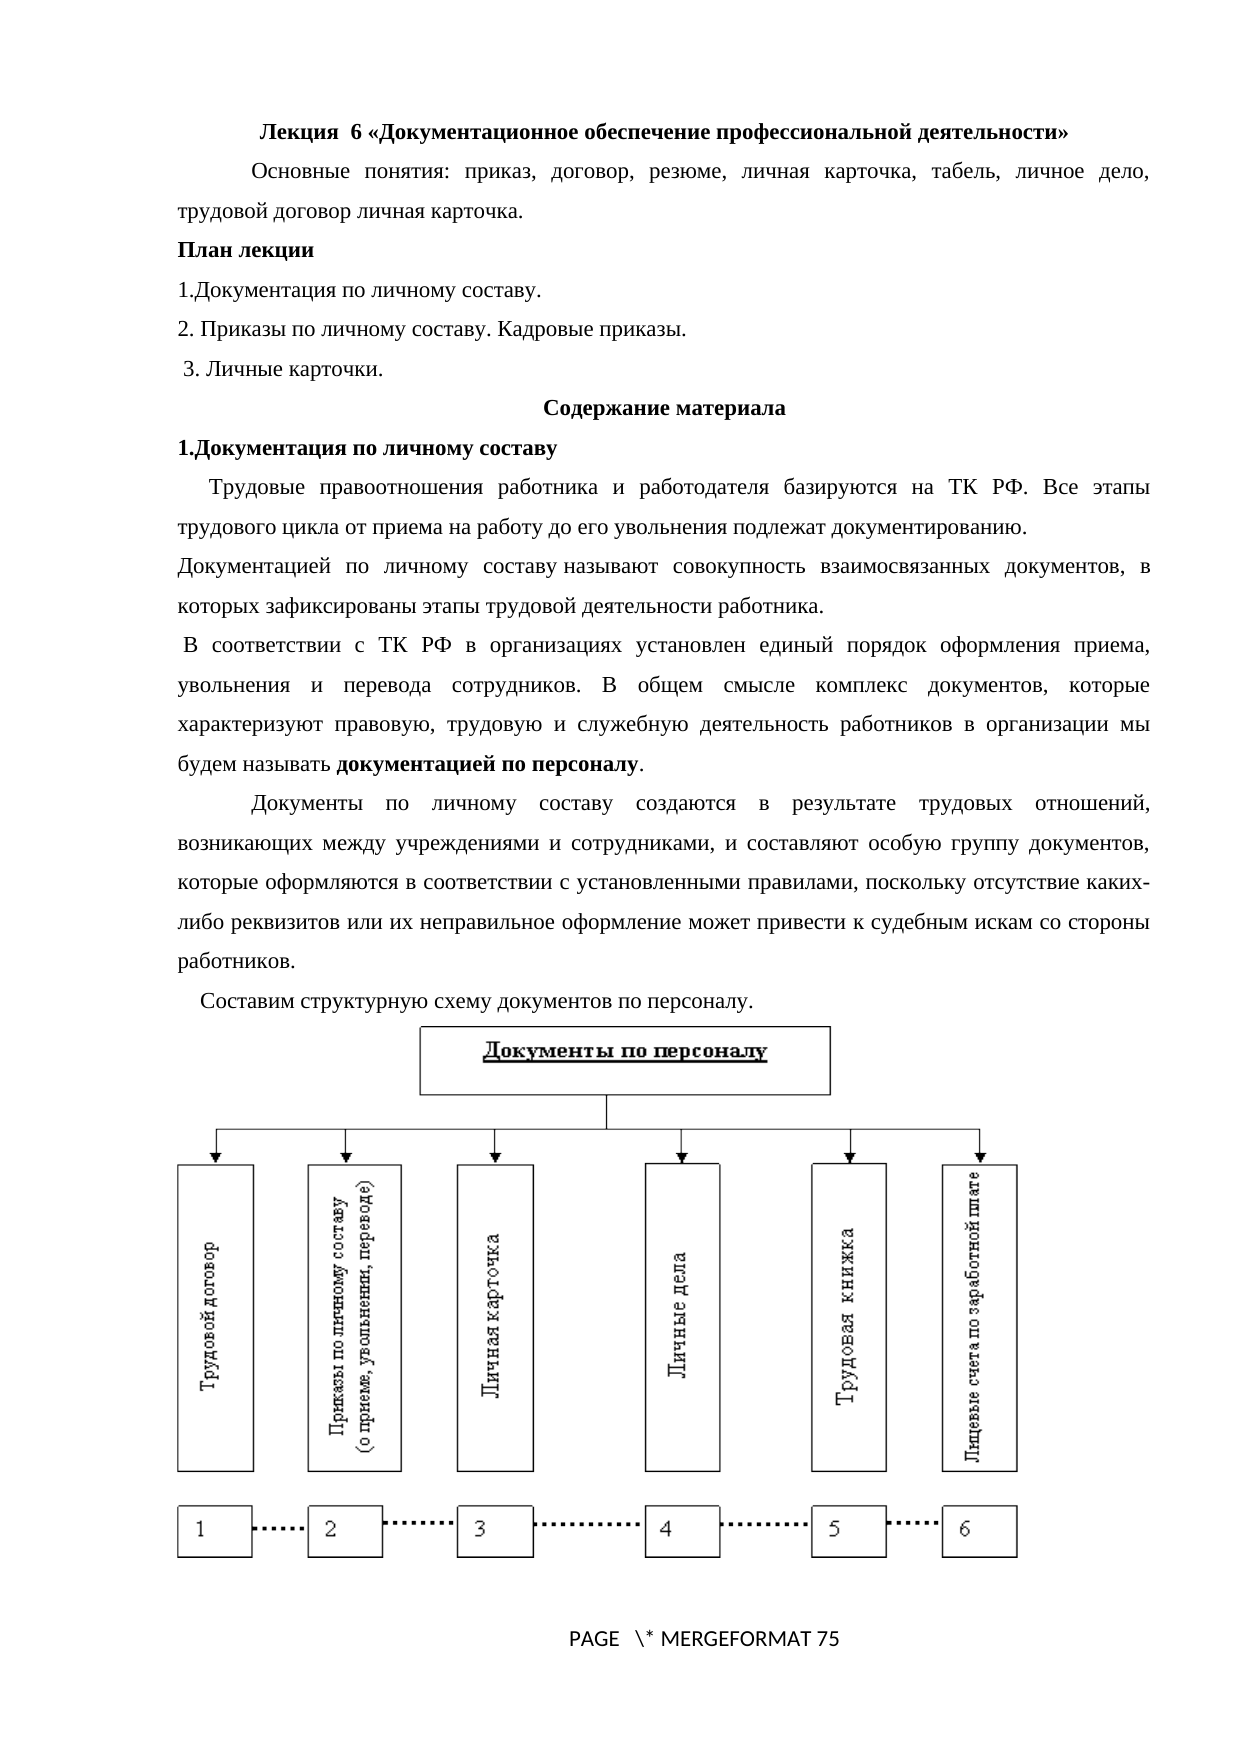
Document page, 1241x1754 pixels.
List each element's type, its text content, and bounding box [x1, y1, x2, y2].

text Составим структурную схему документов по персоналу. [177, 987, 1152, 1013]
text 1.Документация по личному составу. [177, 276, 1152, 302]
text В соответствии с ТК РФ в организациях установлен единый порядок оформления приема, увольнения и перевода сотрудников. В общем смысле комплекс документов, которые характеризуют правовую, трудовую и служебную деятельность работников в организации мы будем называть документацией по персоналу. [177, 631, 1152, 776]
text Документы по личному составу создаются в результате трудовых отношений, возникающих между учреждениями и сотрудниками, и составляют особую группу документов, которые оформляются в соответствии с установленными правилами, поскольку отсутствие каких-либо реквизитов или их неправильное оформление может привести к судебным искам со стороны работников. [177, 789, 1152, 973]
picture [177, 1026, 1018, 1558]
text 2. Приказы по личному составу. Кадровые приказы. [177, 316, 1152, 342]
text 1.Документация по личному составу [177, 434, 1152, 460]
text Основные понятия: приказ, договор, резюме, личная карточка, табель, личное дело, трудовой договор личная карточка. [177, 158, 1152, 223]
text 3. Личные карточки. [177, 355, 1152, 381]
text Документацией по личному составу называют совокупность взаимосвязанных документов, в которых зафиксированы этапы трудовой деятельности работника. [177, 552, 1152, 618]
text План лекции [177, 237, 1152, 263]
text Содержание материала [177, 394, 1152, 421]
text Лекция 6 «Документационное обеспечение профессиональной деятельности» [177, 118, 1152, 144]
text Трудовые правоотношения работника и работодателя базируются на ТК РФ. Все этапы трудового цикла от приема на работу до его увольнения подлежат документированию. [177, 473, 1152, 539]
